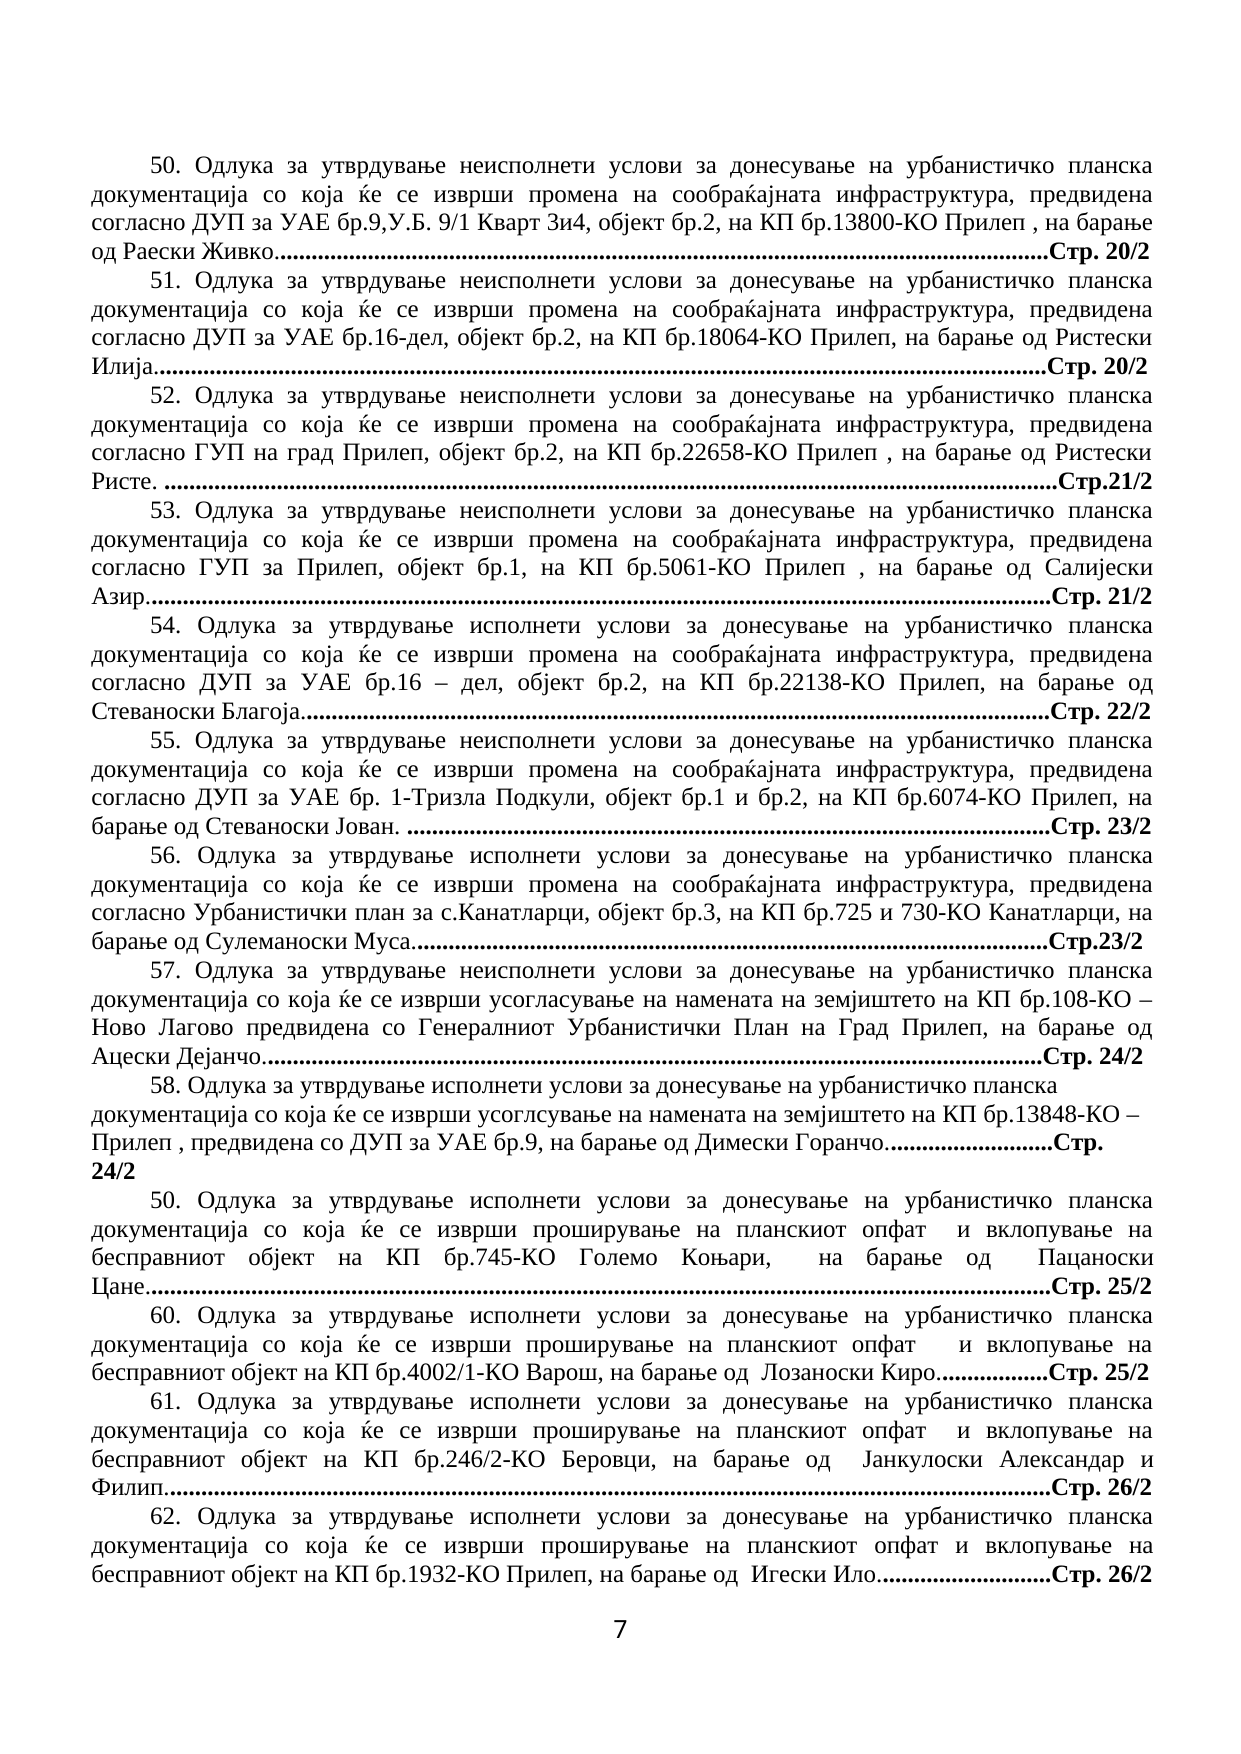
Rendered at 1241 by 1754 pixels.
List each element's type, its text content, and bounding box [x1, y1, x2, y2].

text 56. Одлука за утврдување исполнети услови за донесување на урбанистичко планска документација со која ќе се изврши промена на сообраќајната инфраструктура, предвидена согласно Урбанистички план за с.Канатларци, објект бр.3, на КП бр.725 и 730-КО Канатларци, на барање од Сулеманоски Муса......................................................................................................Стр.23/2 [91, 840, 1154, 955]
text 51. Одлука за утврдување неисполнети услови за донесување на урбанистичко планска документација со која ќе се изврши промена на сообраќајната инфраструктура, предвидена согласно ДУП за УАЕ бр.16-дел, објект бр.2, на КП бр.18064-КО Прилеп, на барање од Ристески Илија...............................................................................................................................................Стр. 20/2 [91, 265, 1154, 380]
text 58. Одлука за утврдување исполнети услови за донесување на урбанистичко планска документација со која ќе се изврши усоглсување на намената на земјиштето на КП бр.13848-КО – Прилеп , предвидена со ДУП за УАЕ бр.9, на барање од Димески Горанчо...........................Стр. 24/2 [91, 1070, 1154, 1185]
text 55. Одлука за утврдување неисполнети услови за донесување на урбанистичко планска документација со која ќе се изврши промена на сообраќајната инфраструктура, предвидена согласно ДУП за УАЕ бр. 1-Тризла Подкули, објект бр.1 и бр.2, на КП бр.6074-КО Прилеп, на барање од Стеваноски Јован. .......................................................................................................Стр. 23/2 [91, 725, 1154, 840]
text 52. Одлука за утврдување неисполнети услови за донесување на урбанистичко планска документација со која ќе се изврши промена на сообраќајната инфраструктура, предвидена согласно ГУП на град Прилеп, објект бр.2, на КП бр.22658-КО Прилеп , на барање од Ристески Ристе. ...............................................................................................................................................Стр.21/2 [91, 380, 1154, 495]
text 50. Одлука за утврдување исполнети услови за донесување на урбанистичко планска документација со која ќе се изврши проширување на планскиот опфат и вклопување на бесправниот објект на КП бр.745-КО Големо Коњари, на барање од Пацаноски Цане.................................................................................................................................................Стр. 25/2 [91, 1185, 1154, 1300]
text 53. Одлука за утврдување неисполнети услови за донесување на урбанистичко планска документација со која ќе се изврши промена на сообраќајната инфраструктура, предвидена согласно ГУП за Прилеп, објект бр.1, на КП бр.5061-КО Прилеп , на барање од Салијески Азир.................................................................................................................................................Стр. 21/2 [91, 495, 1154, 610]
text 61. Одлука за утврдување исполнети услови за донесување на урбанистичко планска документација со која ќе се изврши проширување на планскиот опфат и вклопување на бесправниот објект на КП бр.246/2-КО Беровци, на барање од Јанкулоски Александар и Филип..............................................................................................................................................Стр. 26/2 [91, 1386, 1154, 1501]
text 62. Одлука за утврдување исполнети услови за донесување на урбанистичко планска документација со која ќе се изврши проширување на планскиот опфат и вклопување на бесправниот објект на КП бр.1932-КО Прилеп, на барање од Игески Ило............................Стр. 26/2 [91, 1501, 1154, 1587]
text 60. Одлука за утврдување исполнети услови за донесување на урбанистичко планска документација со која ќе се изврши проширување на планскиот опфат и вклопување на бесправниот објект на КП бр.4002/1-КО Варош, на барање од Лозаноски Киро..................Стр. 25/2 [91, 1300, 1154, 1386]
text 57. Одлука за утврдување неисполнети услови за донесување на урбанистичко планска документација со која ќе се изврши усогласување на намената на земјиштето на КП бр.108-КО – Ново Лагово предвидена со Генералниот Урбанистички План на Град Прилеп, на барање од Ацески Дејанчо.............................................................................................................................Стр. 24/2 [91, 955, 1154, 1070]
text 54. Одлука за утврдување исполнети услови за донесување на урбанистичко планска документација со која ќе се изврши промена на сообраќајната инфраструктура, предвидена согласно ДУП за УАЕ бр.16 – дел, објект бр.2, на КП бр.22138-КО Прилеп, на барање од Стеваноски Благоја........................................................................................................................Стр. 22/2 [91, 610, 1154, 725]
text 50. Одлука за утврдување неисполнети услови за донесување на урбанистичко планска документација со која ќе се изврши промена на сообраќајната инфраструктура, предвидена согласно ДУП за УАЕ бр.9,У.Б. 9/1 Кварт 3и4, објект бр.2, на КП бр.13800-КО Прилеп , на барање од Раески Живко............................................................................................................................Стр. 20/2 [91, 150, 1154, 265]
